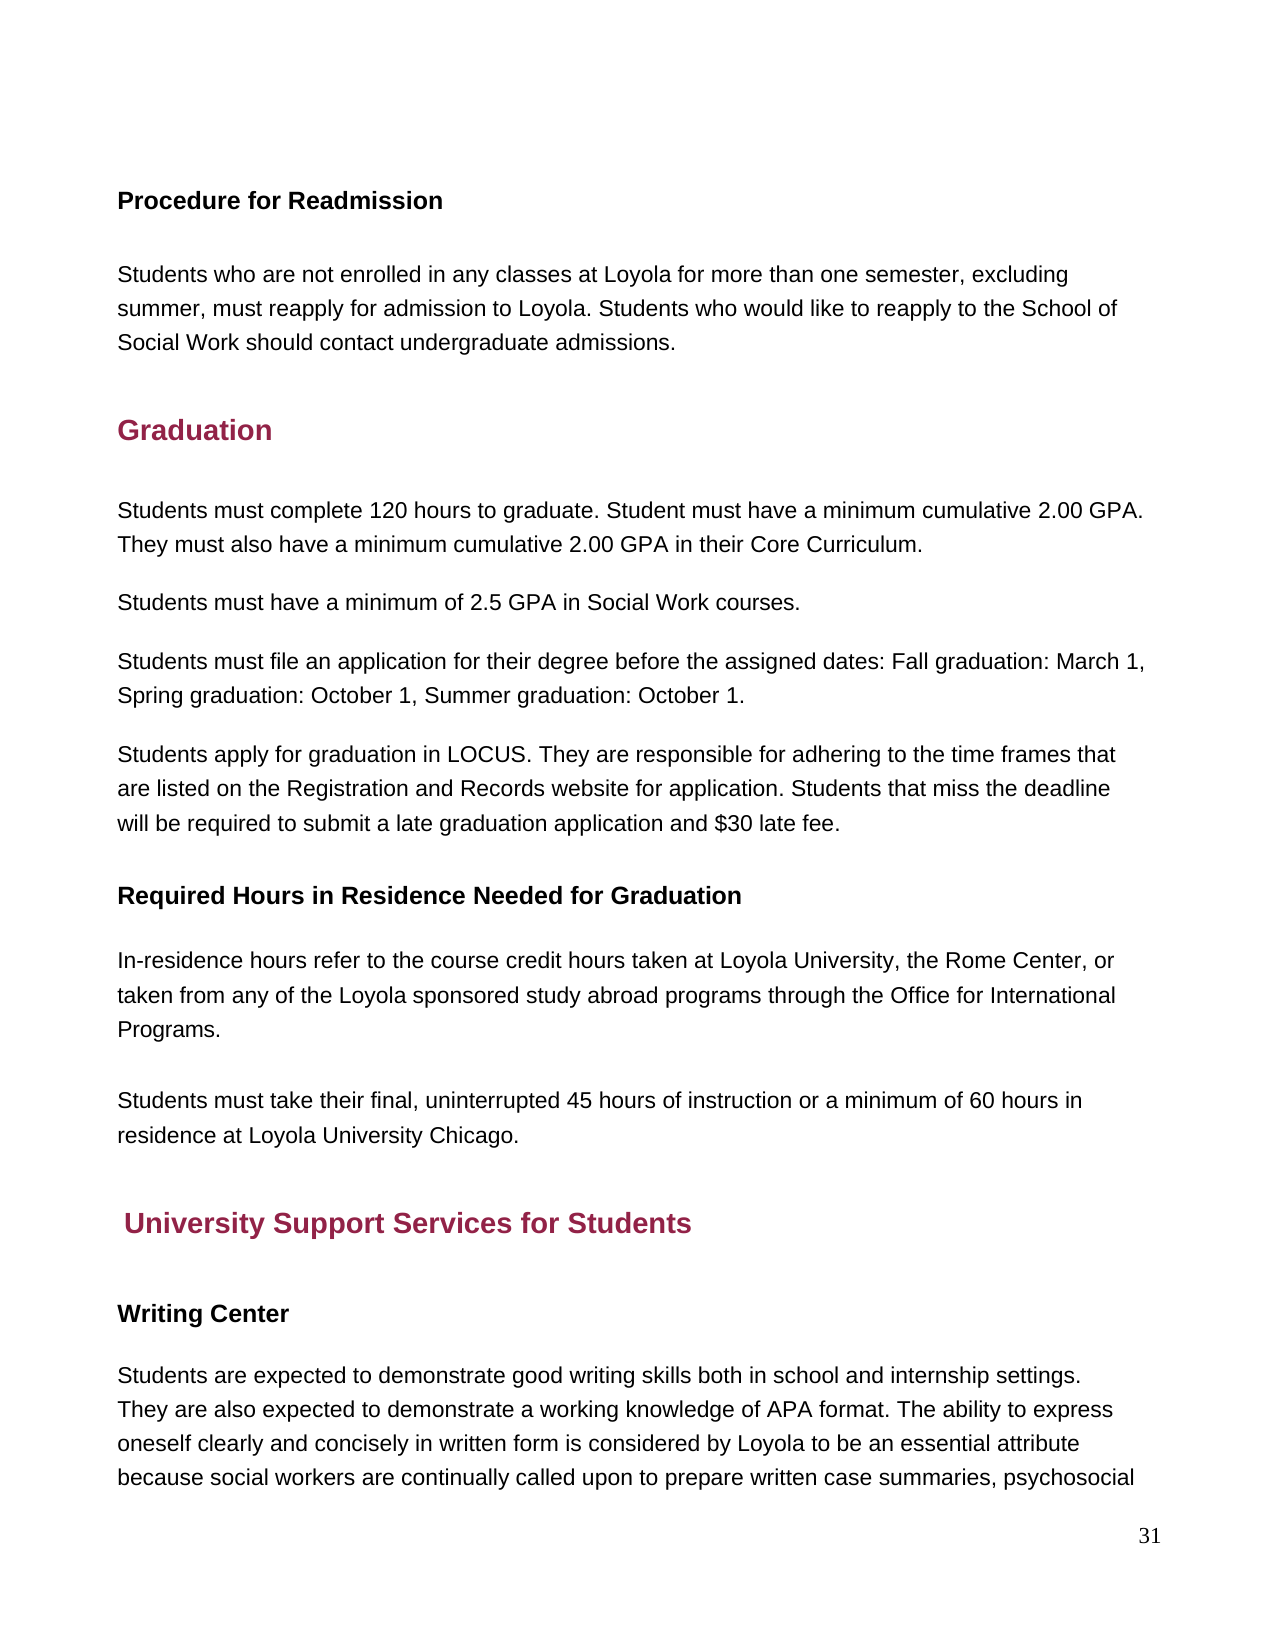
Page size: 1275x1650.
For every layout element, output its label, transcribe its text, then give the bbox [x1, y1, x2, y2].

text Students must file an application for their degree before the assigned dates: Fall graduation: March 1, Spring graduation: October 1, Summer graduation: October 1. [117, 648, 1161, 708]
subtitle Writing Center [117, 1299, 1161, 1328]
subtitle Students must take their final, uninterrupted 45 hours of instruction or a minimum of 60 hours in residence at Loyola University Chicago. [117, 1087, 1161, 1148]
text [117, 1362, 1136, 1491]
subtitle University Support Services for Students [117, 1206, 1161, 1239]
subtitle Graduation [117, 413, 1161, 447]
text In-residence hours refer to the course credit hours taken at Loyola University, the Rome Center, or taken from any of the Loyola sponsored study abroad programs through the Office for International Programs. [117, 947, 1161, 1042]
text Students must have a minimum of 2.5 GPA in Social Work courses. [117, 589, 1161, 615]
text Students apply for graduation in LOCUS. They are responsible for adhering to the time frames that are listed on the Registration and Records website for application. Students that miss the deadline will be required to submit a late graduation application and $30 late fee. [117, 741, 1147, 836]
text Students must complete 120 hours to graduate. Student must have a minimum cumulative 2.00 GPA. They must also have a minimum cumulative 2.00 GPA in their Core Curriculum. [117, 497, 1161, 557]
text Students who are not enrolled in any classes at Loyola for more than one semester, excluding summer, must reapply for admission to Loyola. Students who would like to reapply to the School of Social Work should contact undergraduate admissions. [117, 261, 1131, 356]
subtitle Required Hours in Residence Needed for Graduation [117, 881, 1161, 910]
subtitle Procedure for Readmission [117, 186, 1161, 215]
